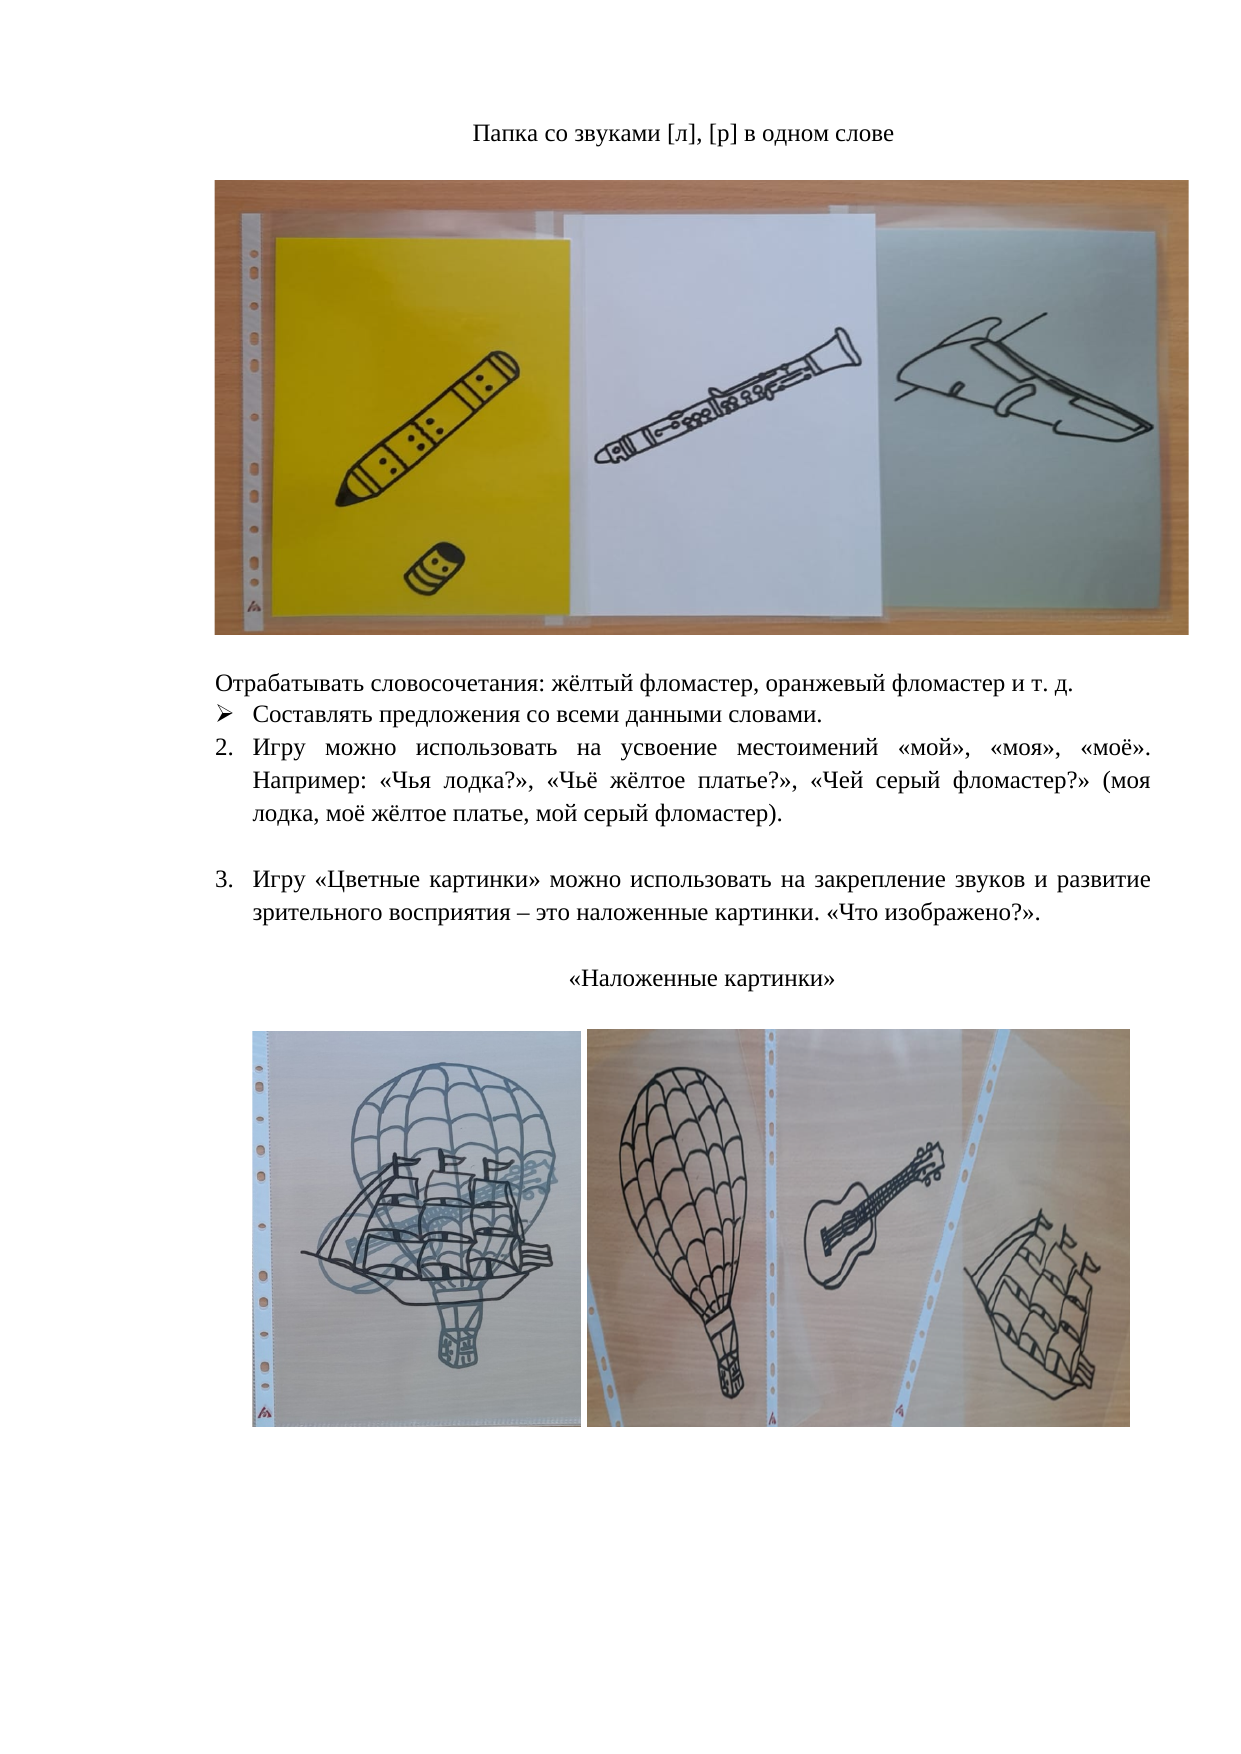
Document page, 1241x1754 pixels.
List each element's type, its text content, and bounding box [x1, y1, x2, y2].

picture [214, 180, 1189, 635]
text Отрабатывать словосочетания: жёлтый фломастер, оранжевый фломастер и т. д. [215, 668, 1152, 697]
list Игру можно использовать на усвоение местоимений «мой», «моя», «моё». Например: «Чья лодка?», «Чьё жёлтое платье?», «Чей серый фломастер?» (моя лодка, моё жёлтое платье, мой серый фломастер). [215, 732, 1152, 827]
picture [587, 1029, 1130, 1427]
list Составлять предложения со всеми данными словами. [215, 699, 1152, 728]
text Папка со звуками [л], [р] в одном слове [215, 118, 1152, 147]
list «Наложенные картинки» [252, 963, 1152, 992]
list Игру «Цветные картинки» можно использовать на закрепление звуков и развитие зрительного восприятия – это наложенные картинки. «Что изображено?». [215, 864, 1152, 926]
picture [252, 1031, 581, 1427]
